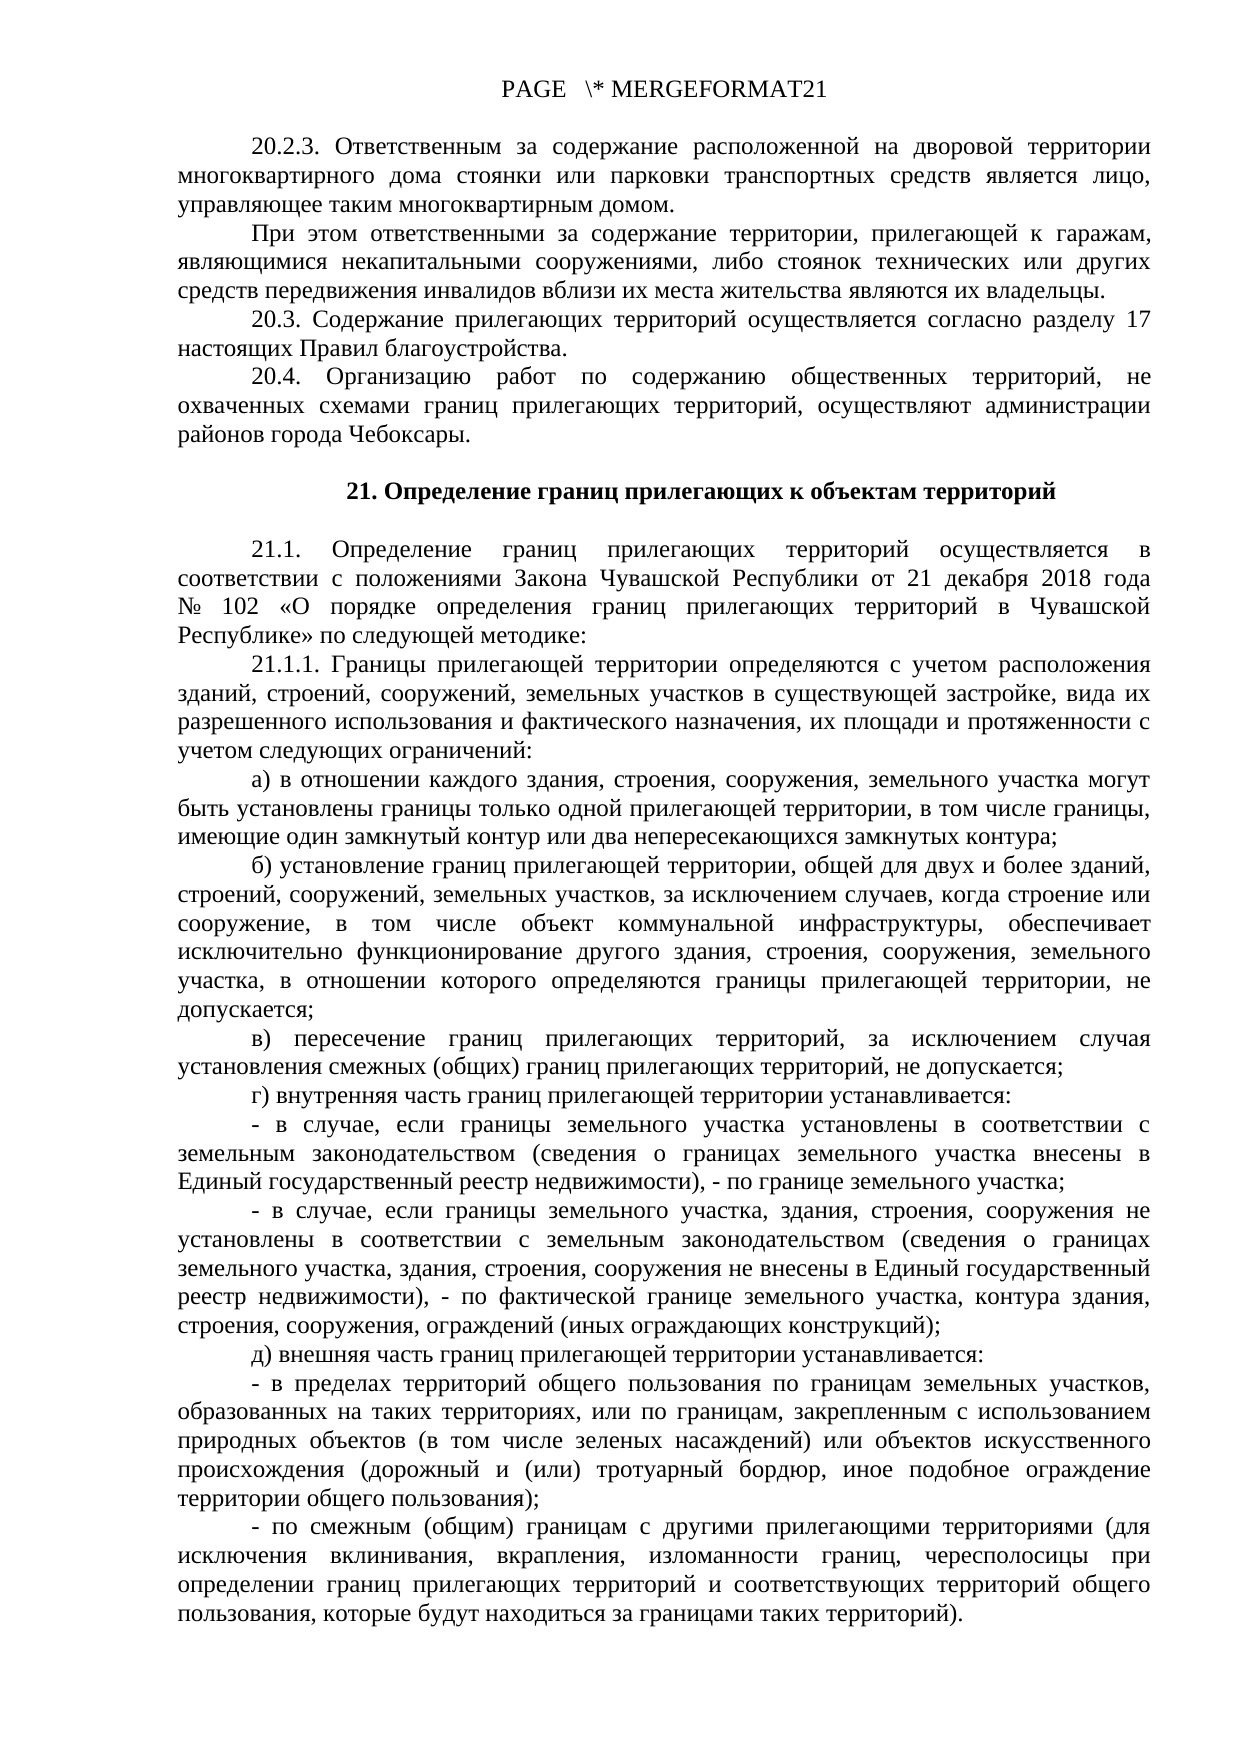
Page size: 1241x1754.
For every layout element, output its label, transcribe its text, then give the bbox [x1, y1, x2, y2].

text - в случае, если границы земельного участка установлены в соответствии с земельным законодательством (сведения о границах земельного участка внесены в Единый государственный реестр недвижимости), - по границе земельного участка; [177, 1109, 1152, 1195]
text При этом ответственными за содержание территории, прилегающей к гаражам, являющимися некапитальными сооружениями, либо стоянок технических или других средств передвижения инвалидов вблизи их места жительства являются их владельцы. [177, 218, 1152, 304]
text 21. Определение границ прилегающих к объектам территорий [177, 476, 1152, 505]
text а) в отношении каждого здания, строения, сооружения, земельного участка могут быть установлены границы только одной прилегающей территории, в том числе границы, имеющие один замкнутый контур или два непересекающихся замкнутых контура; [177, 764, 1152, 850]
text - по смежным (общим) границам с другими прилегающими территориями (для исключения вклинивания, вкрапления, изломанности границ, чересполосицы при определении границ прилегающих территорий и соответствующих территорий общего пользования, которые будут находиться за границами таких территорий). [177, 1511, 1152, 1626]
text 20.3. Содержание прилегающих территорий осуществляется согласно разделу 17 настоящих Правил благоустройства. [177, 304, 1152, 361]
text в) пересечение границ прилегающих территорий, за исключением случая установления смежных (общих) границ прилегающих территорий, не допускается; [177, 1023, 1152, 1080]
text 21.1. Определение границ прилегающих территорий осуществляется в соответствии с положениями Закона Чувашской Республики от 21 декабря 2018 года № 102 «О порядке определения границ прилегающих территорий в Чувашской Республике» по следующей методике: [177, 534, 1152, 649]
text 20.4. Организацию работ по содержанию общественных территорий, не охваченных схемами границ прилегающих территорий, осуществляют администрации районов города Чебоксары. [177, 361, 1152, 448]
text 21.1.1. Границы прилегающей территории определяются с учетом расположения зданий, строений, сооружений, земельных участков в существующей застройке, вида их разрешенного использования и фактического назначения, их площади и протяженности с учетом следующих ограничений: [177, 649, 1152, 764]
text - в пределах территорий общего пользования по границам земельных участков, образованных на таких территориях, или по границам, закрепленным с использованием природных объектов (в том числе зеленых насаждений) или объектов искусственного происхождения (дорожный и (или) тротуарный бордюр, иное подобное ограждение территории общего пользования); [177, 1368, 1152, 1511]
text г) внутренняя часть границ прилегающей территории устанавливается: [177, 1080, 1152, 1109]
text б) установление границ прилегающей территории, общей для двух и более зданий, строений, сооружений, земельных участков, за исключением случаев, когда строение или сооружение, в том числе объект коммунальной инфраструктуры, обеспечивает исключительно функционирование другого здания, строения, сооружения, земельного участка, в отношении которого определяются границы прилегающей территории, не допускается; [177, 850, 1152, 1023]
text д) внешняя часть границ прилегающей территории устанавливается: [177, 1339, 1152, 1368]
text 20.2.3. Ответственным за содержание расположенной на дворовой территории многоквартирного дома стоянки или парковки транспортных средств является лицо, управляющее таким многоквартирным домом. [177, 131, 1152, 218]
text - в случае, если границы земельного участка, здания, строения, сооружения не установлены в соответствии с земельным законодательством (сведения о границах земельного участка, здания, строения, сооружения не внесены в Единый государственный реестр недвижимости), - по фактической границе земельного участка, контура здания, строения, сооружения, ограждений (иных ограждающих конструкций); [177, 1195, 1152, 1339]
